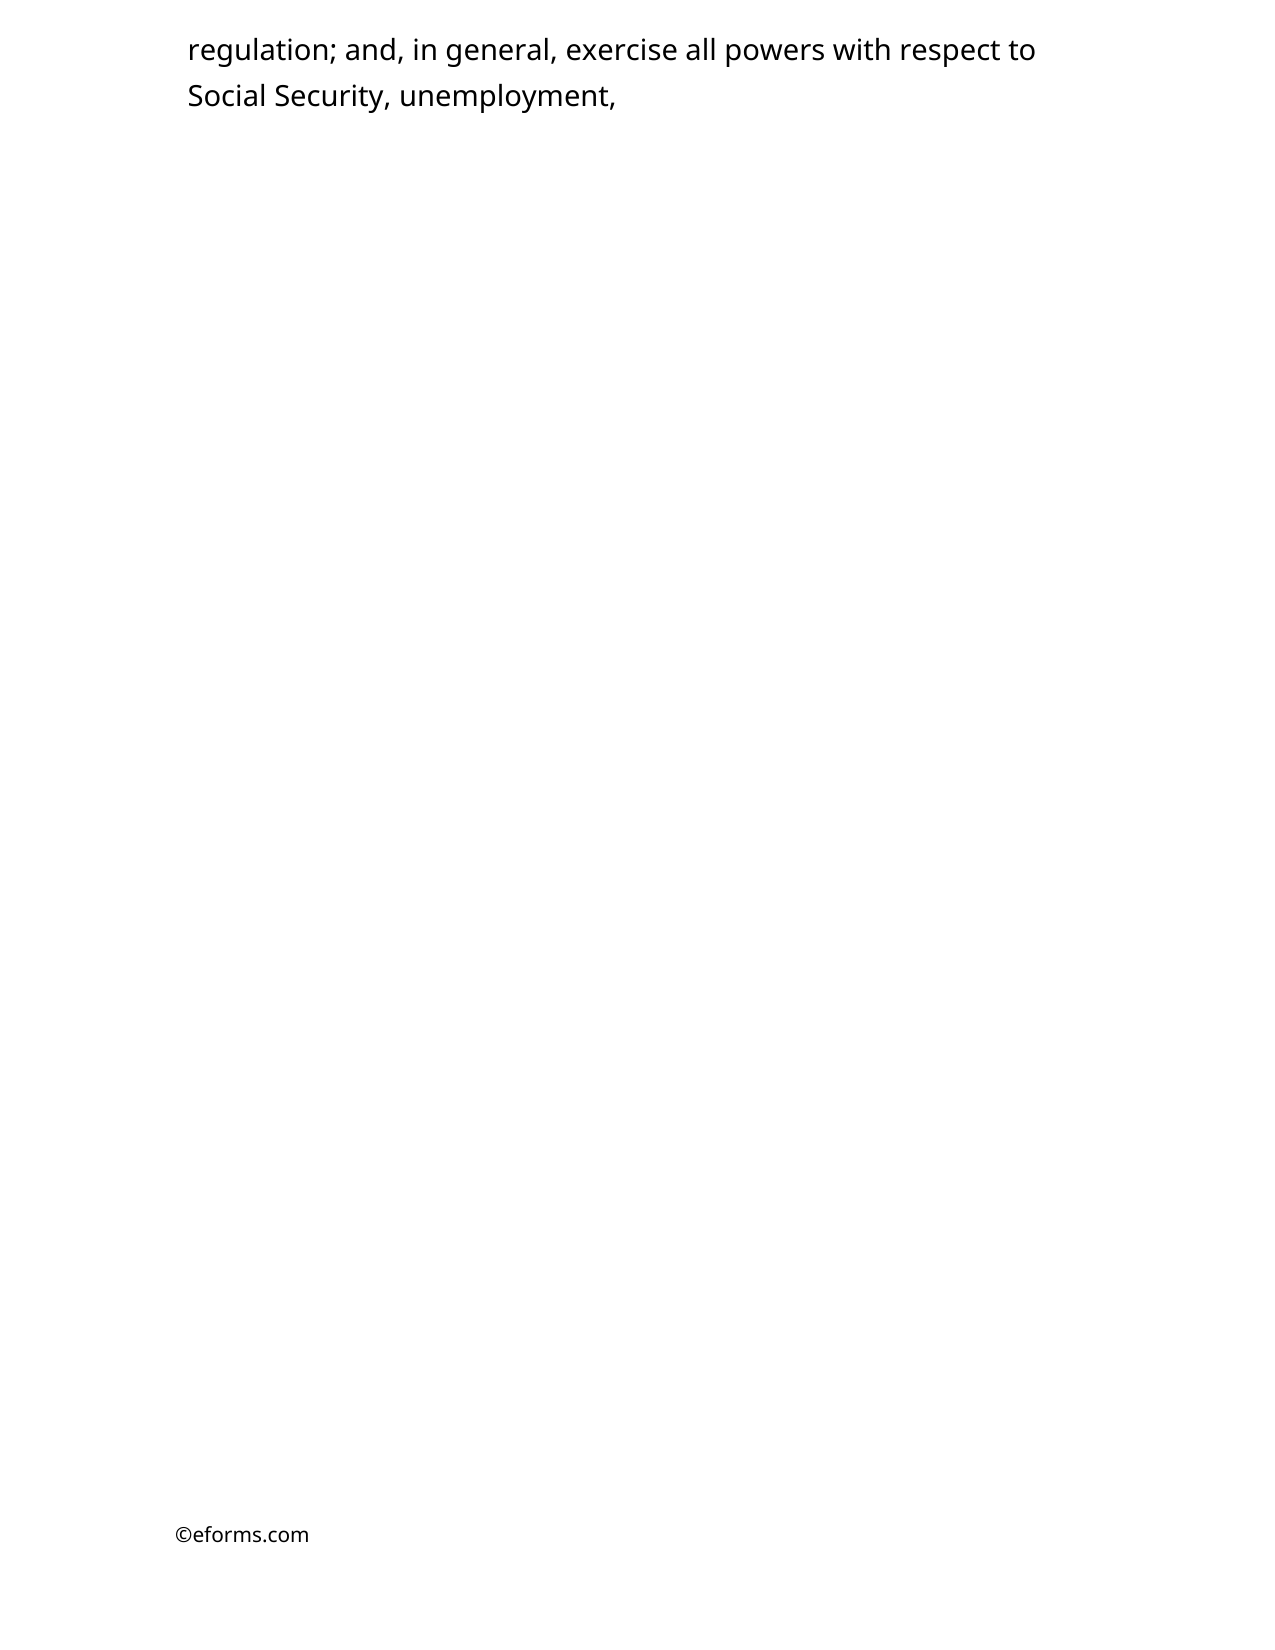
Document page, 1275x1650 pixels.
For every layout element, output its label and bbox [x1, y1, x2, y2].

text [187, 29, 1076, 114]
